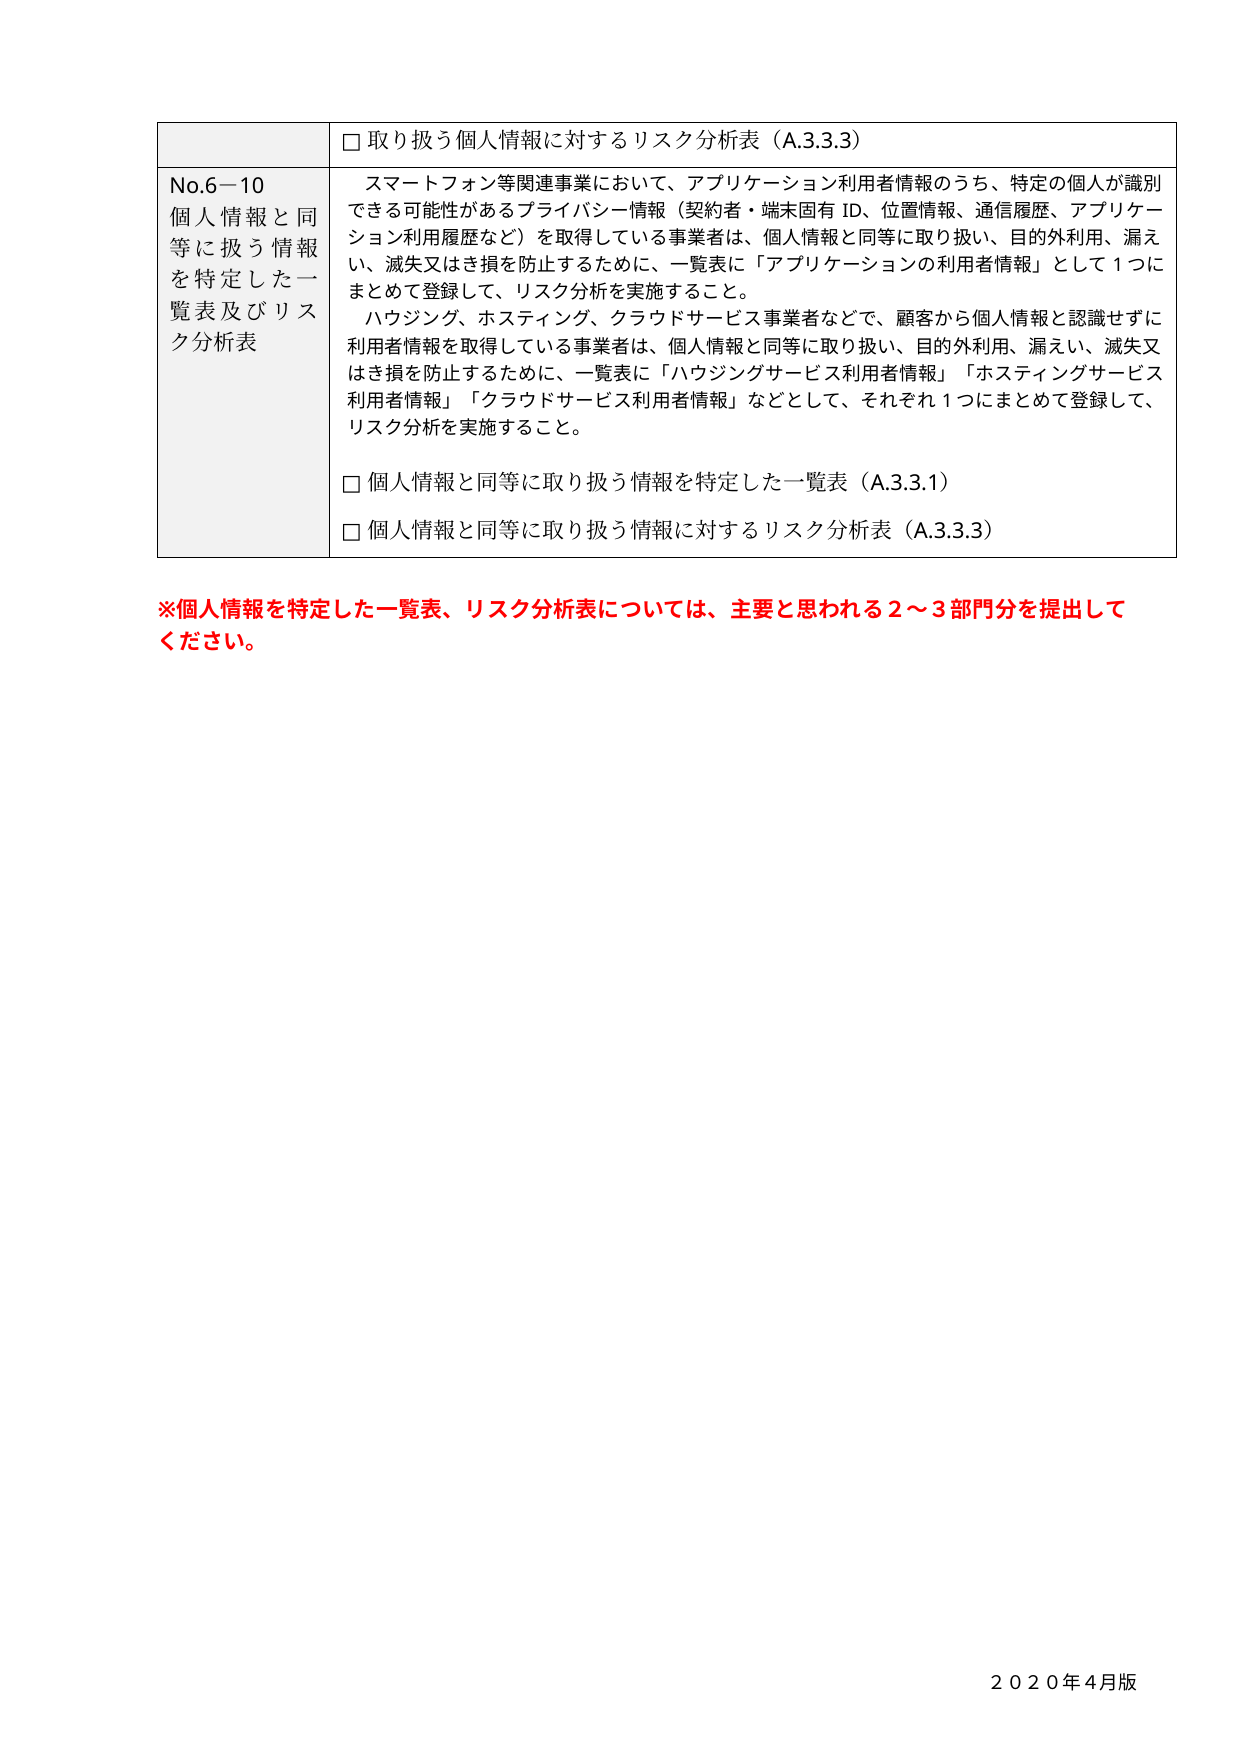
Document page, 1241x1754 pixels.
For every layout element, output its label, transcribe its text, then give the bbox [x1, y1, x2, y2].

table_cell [158, 123, 329, 167]
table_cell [330, 123, 1176, 167]
table_cell No.6－10 個人情報と同等に扱う情報を特定した一覧表及びリスク分析表 [158, 168, 329, 557]
text ※個人情報を特定した一覧表、リスク分析表については、主要と思われる２～３部門分を提出してください。 [157, 592, 1127, 655]
table_cell スマートフォン等関連事業において、アプリケーション利用者情報のうち、特定の個人が識別できる可能性があるプライバシー情報（契約者・端末固有ID、位置情報、通信履歴、アプリケーション利用履歴など）を取得している事業者は、個人情報と同等に取り扱い、目的外利用、漏えい、滅失又はき損を防止するために、一覧表に「アプリケーションの利用者情報」として1つにまとめて登録して、リスク分析を実施すること。 ハウジング、ホスティング、クラウドサービス事業者などで、顧客から個人情報と認識せずに利用者情報を取得している事業者は、個人情報と同等に取り扱い、目的外利用、漏えい、滅失又はき損を防止するために、一覧表に「ハウジングサービス利用者情報」「ホスティングサービス利用者情報」「クラウドサービス利用者情報」などとして、それぞれ1つにまとめて登録して、リスク分析を実施すること。 □ 個人情報と同等に取り扱う情報を特定した一覧表（A.3.3.1） □ 個人情報と同等に取り扱う情報に対するリスク分析表（A.3.3.3） [330, 168, 1176, 557]
